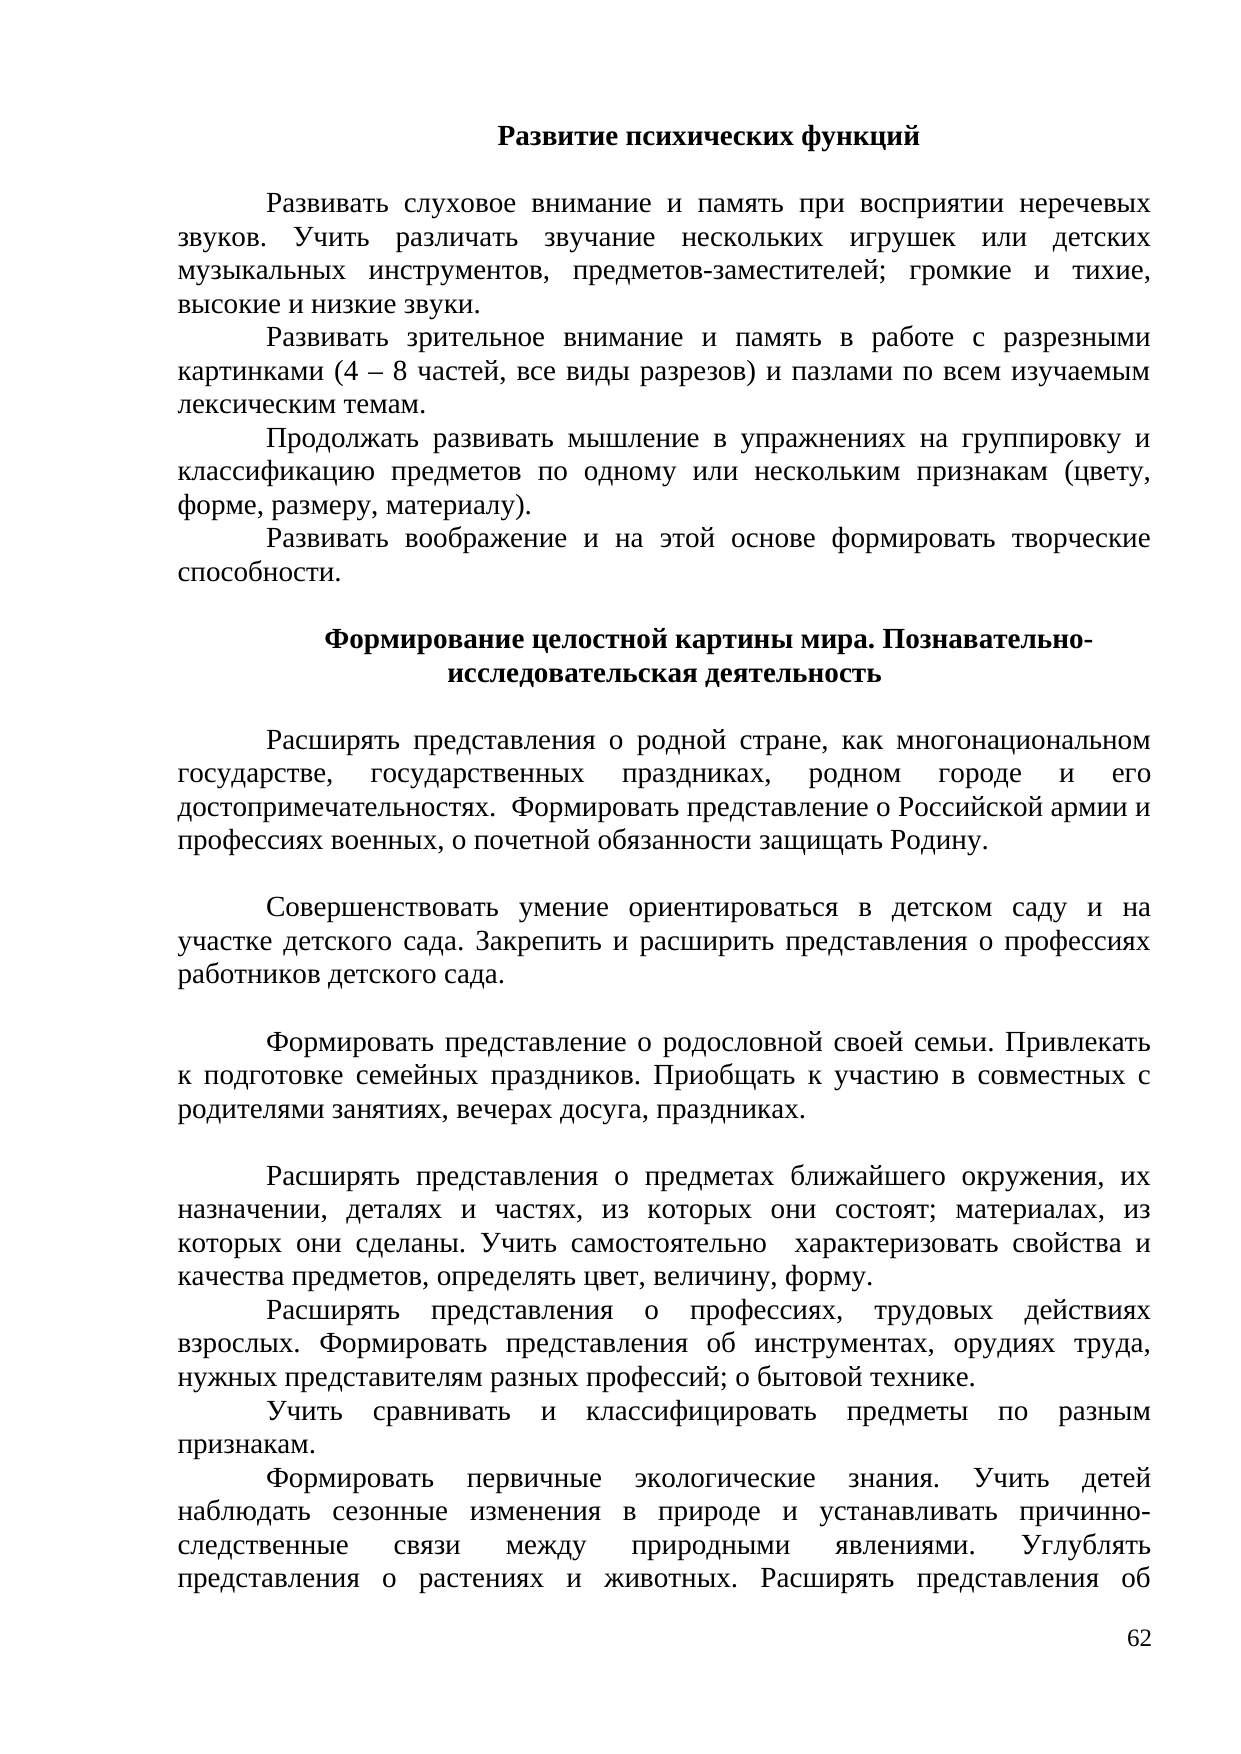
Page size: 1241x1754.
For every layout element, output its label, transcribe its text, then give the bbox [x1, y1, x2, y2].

text Развивать слуховое внимание и память при восприятии неречевых звуков. Учить различать звучание нескольких игрушек или детских музыкальных инструментов, предметов-заместителей; громкие и тихие, высокие и низкие звуки. [177, 185, 1152, 319]
text Учить сравнивать и классифицировать предметы по разным признакам. [177, 1393, 1152, 1460]
text Формирование целостной картины мира. Познавательно-исследовательская деятельность [177, 621, 1152, 688]
text Совершенствовать умение ориентироваться в детском саду и на участке детского сада. Закрепить и расширить представления о профессиях работников детского сада. [177, 889, 1152, 990]
text Формировать представление о родословной своей семьи. Привлекать к подготовке семейных праздников. Приобщать к участию в совместных с родителями занятиях, вечерах досуга, праздниках. [177, 1024, 1152, 1124]
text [177, 1460, 1152, 1594]
text Развитие психических функций [177, 118, 1152, 152]
text Развивать воображение и на этой основе формировать творческие способности. [177, 521, 1152, 588]
text Развивать зрительное внимание и память в работе с разрезными картинками (4 – 8 частей, все виды разрезов) и пазлами по всем изучаемым лексическим темам. [177, 319, 1152, 420]
text Продолжать развивать мышление в упражнениях на группировку и классификацию предметов по одному или нескольким признакам (цвету, форме, размеру, материалу). [177, 420, 1152, 521]
text Расширять представления о родной стране, как многонациональном государстве, государственных праздниках, родном городе и его достопримечательностях. Формировать представление о Российской армии и профессиях военных, о почетной обязанности защищать Родину. [177, 722, 1152, 856]
text Расширять представления о профессиях, трудовых действиях взрослых. Формировать представления об инструментах, орудиях труда, нужных представителям разных профессий; о бытовой технике. [177, 1292, 1152, 1393]
text Расширять представления о предметах ближайшего окружения, их назначении, деталях и частях, из которых они состоят; материалах, из которых они сделаны. Учить самостоятельно характеризовать свойства и качества предметов, определять цвет, величину, форму. [177, 1158, 1152, 1292]
